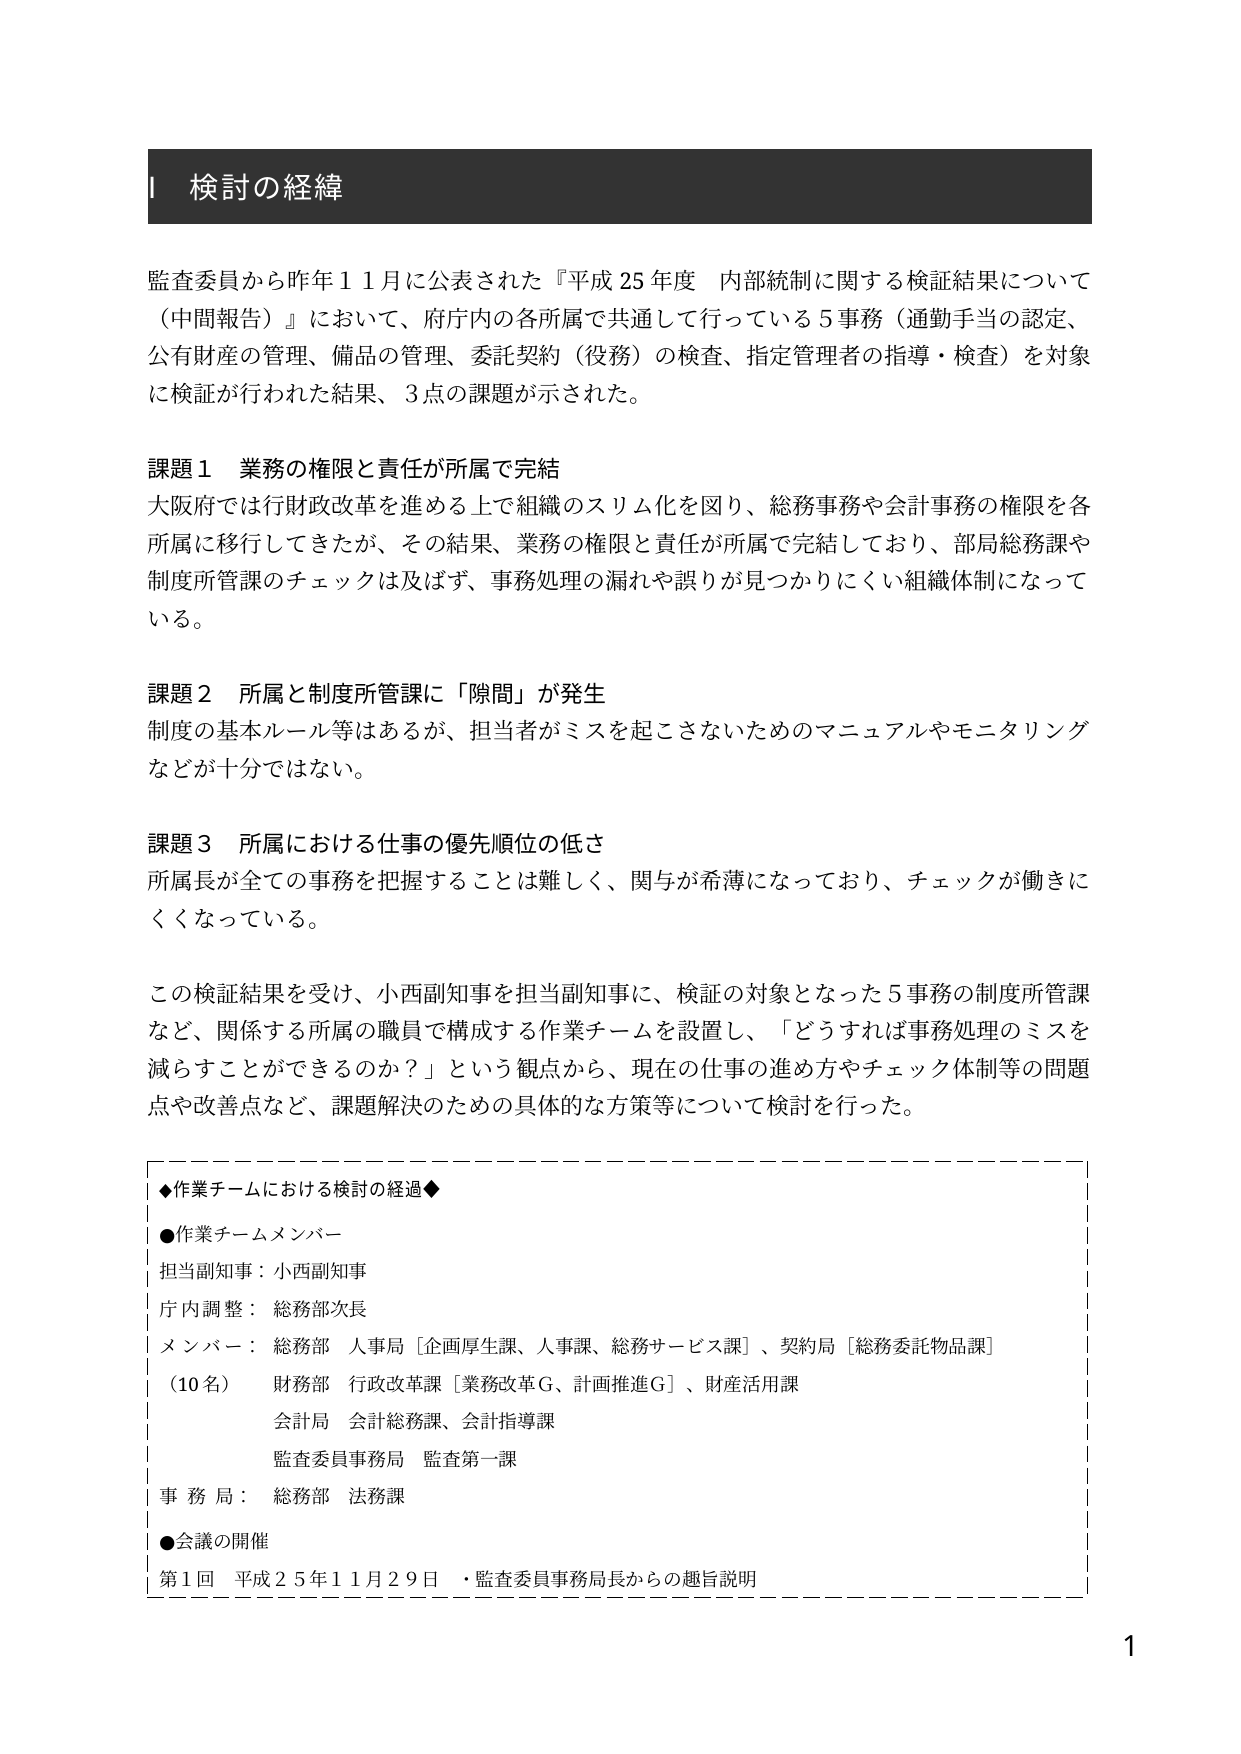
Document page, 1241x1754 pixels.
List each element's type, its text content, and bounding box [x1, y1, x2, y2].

text 所属長が全ての事務を把握することは難しく、関与が希薄になっており、チェックが働きにくくなっている。 [148, 861, 1092, 936]
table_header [148, 1161, 1087, 1597]
text 課題２ 所属と制度所管課に「隙間」が発生 [148, 674, 1092, 711]
text 大阪府では行財政改革を進める上で組織のスリム化を図り、総務事務や会計事務の権限を各所属に移行してきたが、その結果、業務の権限と責任が所属で完結しており、部局総務課や制度所管課のチェックは及ばず、事務処理の漏れや誤りが見つかりにくい組織体制になっている。 [148, 486, 1092, 636]
text 制度の基本ルール等はあるが、担当者がミスを起こさないためのマニュアルやモニタリングなどが十分ではない。 [148, 711, 1092, 786]
text 監査委員から昨年１１月に公表された『平成25年度 内部統制に関する検証結果について（中間報告）』において、府庁内の各所属で共通して行っている５事務（通勤手当の認定、公有財産の管理、備品の管理、委託契約（役務）の検査、指定管理者の指導・検査）を対象に検証が行われた結果、３点の課題が示された。 [148, 261, 1092, 411]
text Ⅰ 検討の経緯 [148, 149, 1092, 224]
text この検証結果を受け、小西副知事を担当副知事に、検証の対象となった５事務の制度所管課など、関係する所属の職員で構成する作業チームを設置し、「どうすれば事務処理のミスを減らすことができるのか？」という観点から、現在の仕事の進め方やチェック体制等の問題点や改善点など、課題解決のための具体的な方策等について検討を行った。 [148, 974, 1092, 1124]
text 課題１ 業務の権限と責任が所属で完結 [148, 449, 1092, 486]
text 課題３ 所属における仕事の優先順位の低さ [148, 824, 1092, 861]
